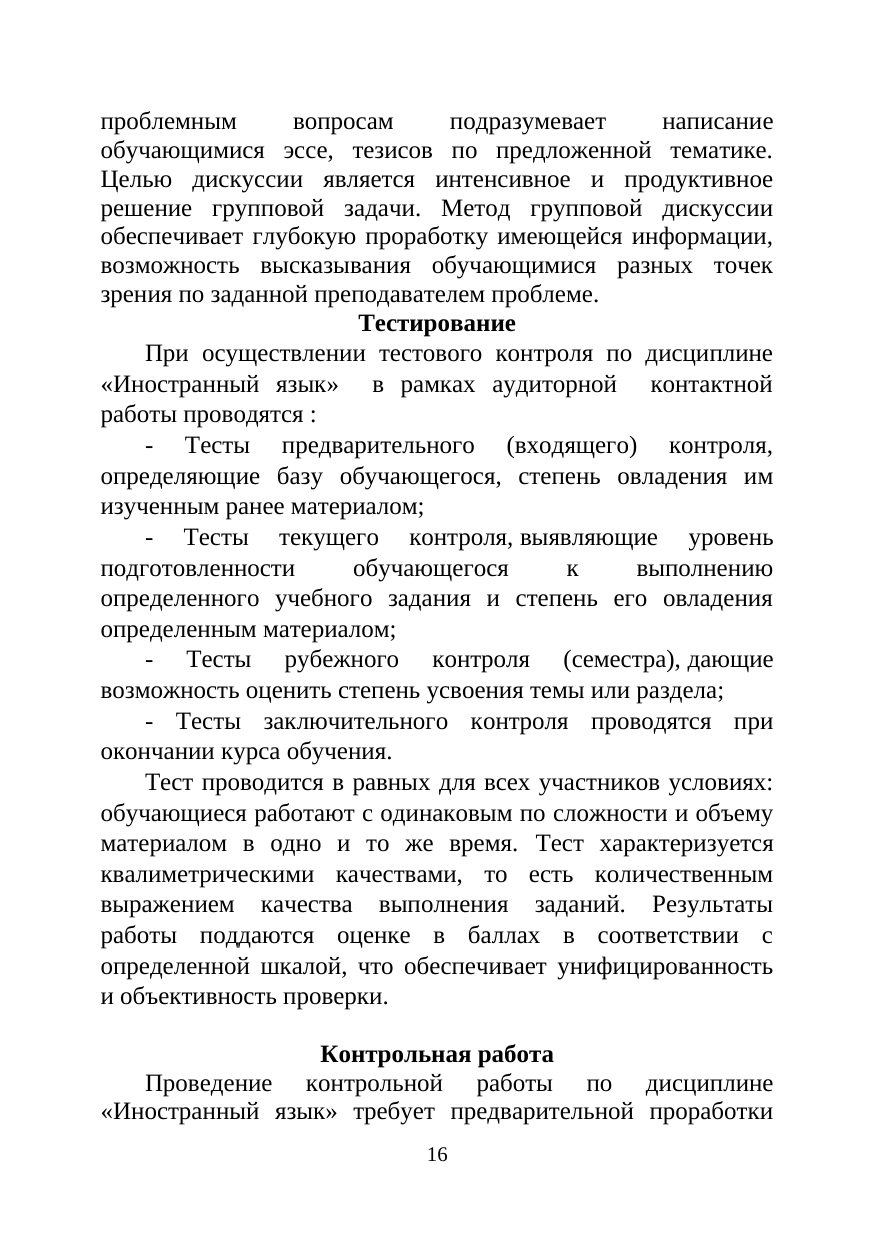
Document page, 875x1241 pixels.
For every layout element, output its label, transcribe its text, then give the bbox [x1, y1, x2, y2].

text - Тесты рубежного контроля (семестра), дающие возможность оценить степень усвоения темы или раздела; [100, 643, 774, 704]
text - Тесты заключительного контроля проводятся при окончании курса обучения. [100, 704, 774, 765]
text Тестирование [100, 308, 774, 336]
text Тест проводится в равных для всех участников условиях: обучающиеся работают с одинаковым по сложности и объему материалом в одно и то же время. Тест характеризуется квалиметрическими качествами, то есть количественным выражением качества выполнения заданий. Результаты работы поддаются оценке в баллах в соответствии с определенной шкалой, что обеспечивает унифицированность и объективность проверки. [100, 765, 774, 1010]
text - Тесты предварительного (входящего) контроля, определяющие базу обучающегося, степень овладения им изученным ранее материалом; [100, 428, 774, 520]
text - Тесты текущего контроля, выявляющие уровень подготовленности обучающегося к выполнению определенного учебного задания и степень его овладения определенным материалом; [100, 520, 774, 643]
text При осуществлении тестового контроля по дисциплине «Иностранный язык» в рамках аудиторной контактной работы проводятся : [100, 336, 774, 428]
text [100, 106, 774, 308]
text Контрольная работа [100, 1039, 774, 1068]
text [100, 1068, 774, 1125]
